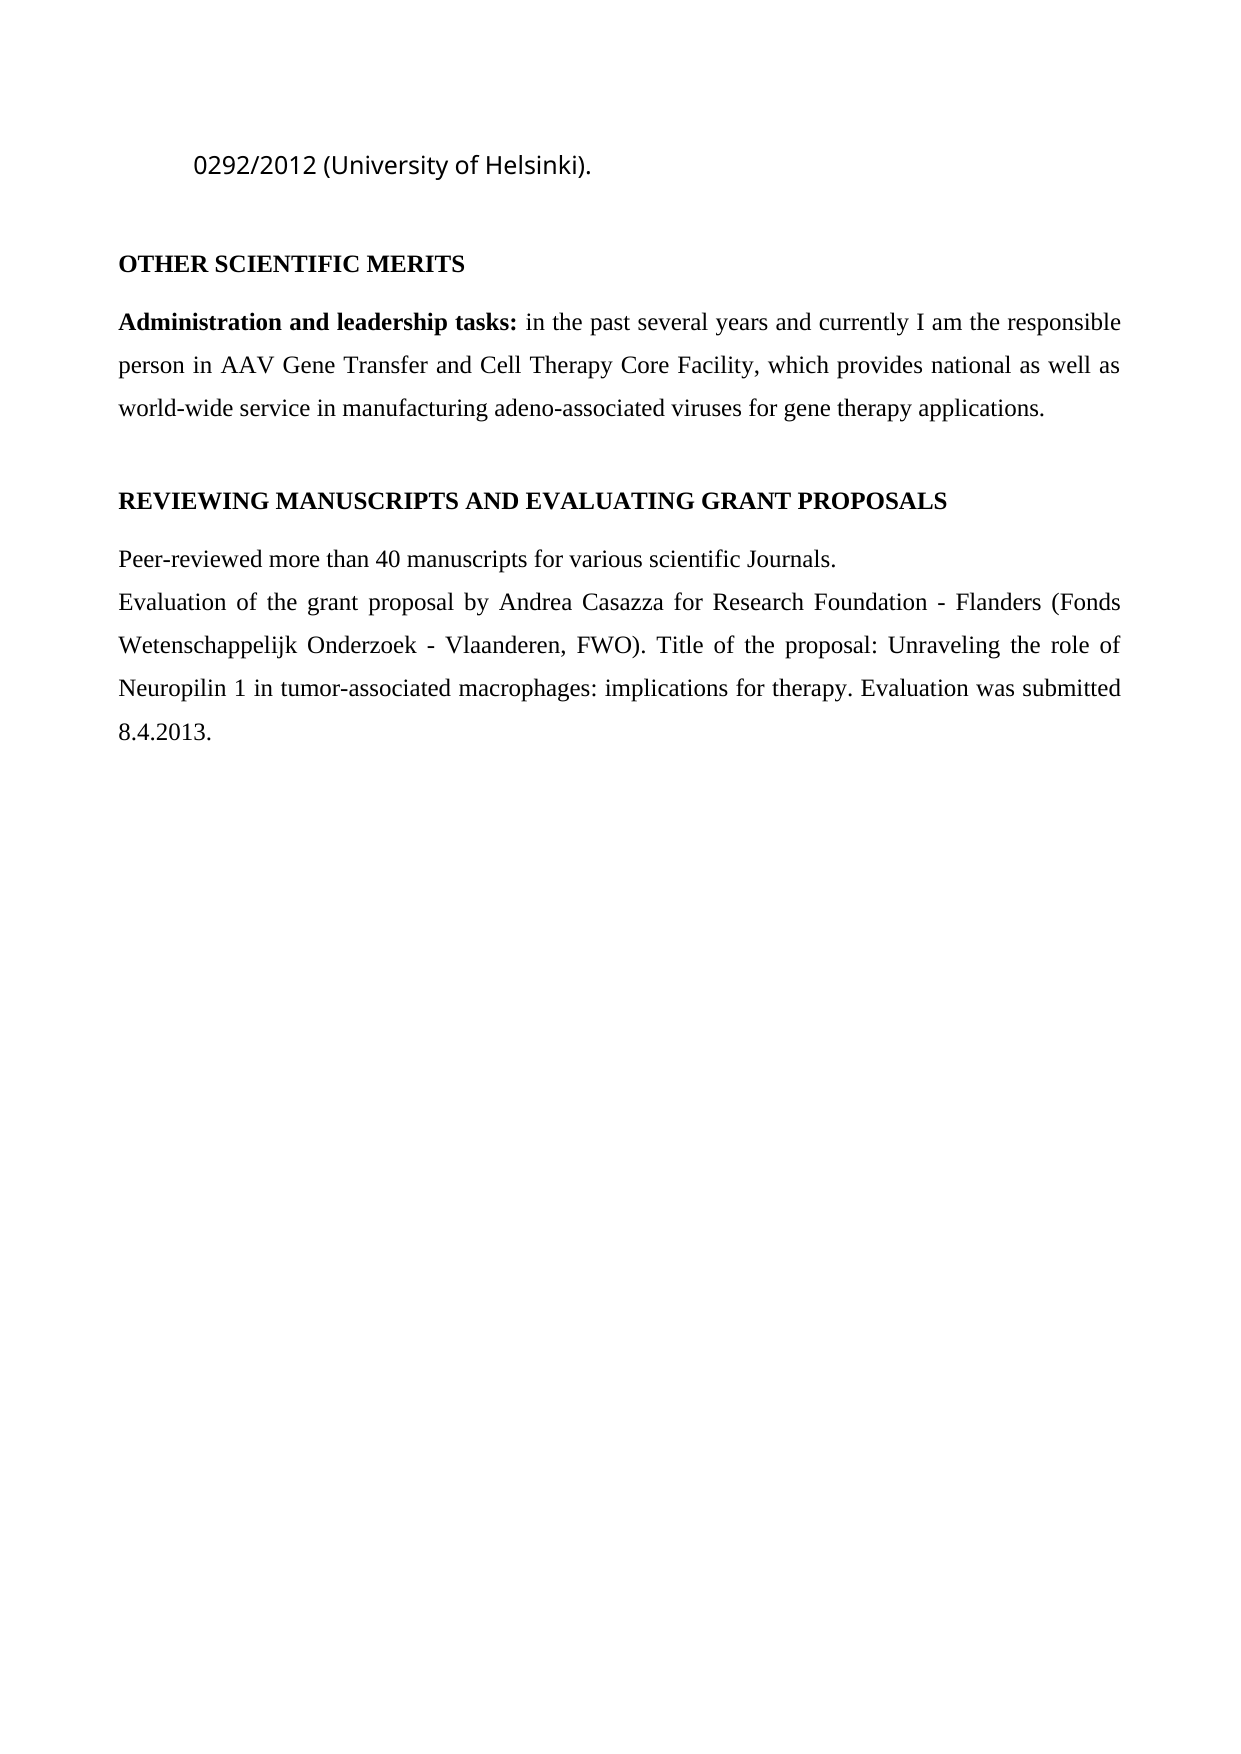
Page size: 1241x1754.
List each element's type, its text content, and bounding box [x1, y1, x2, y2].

text OTHER SCIENTIFIC MERITS [118, 249, 1122, 277]
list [156, 148, 1122, 182]
text REVIEWING MANUSCRIPTS AND EVALUATING GRANT PROPOSALS [118, 486, 1122, 515]
text Peer-reviewed more than 40 manuscripts for various scientific Journals. [118, 544, 1122, 573]
text Administration and leadership tasks: in the past several years and currently I am the responsible person in AAV Gene Transfer and Cell Therapy Core Facility, which provides national as well as world-wide service in manufacturing adeno-associated viruses for gene therapy applications. [118, 307, 1122, 422]
text Evaluation of the grant proposal by Andrea Casazza for Research Foundation - Flanders (Fonds Wetenschappelijk Onderzoek - Vlaanderen, FWO). Title of the proposal: Unraveling the role of Neuropilin 1 in tumor-associated macrophages: implications for therapy. Evaluation was submitted 8.4.2013. [118, 587, 1122, 745]
